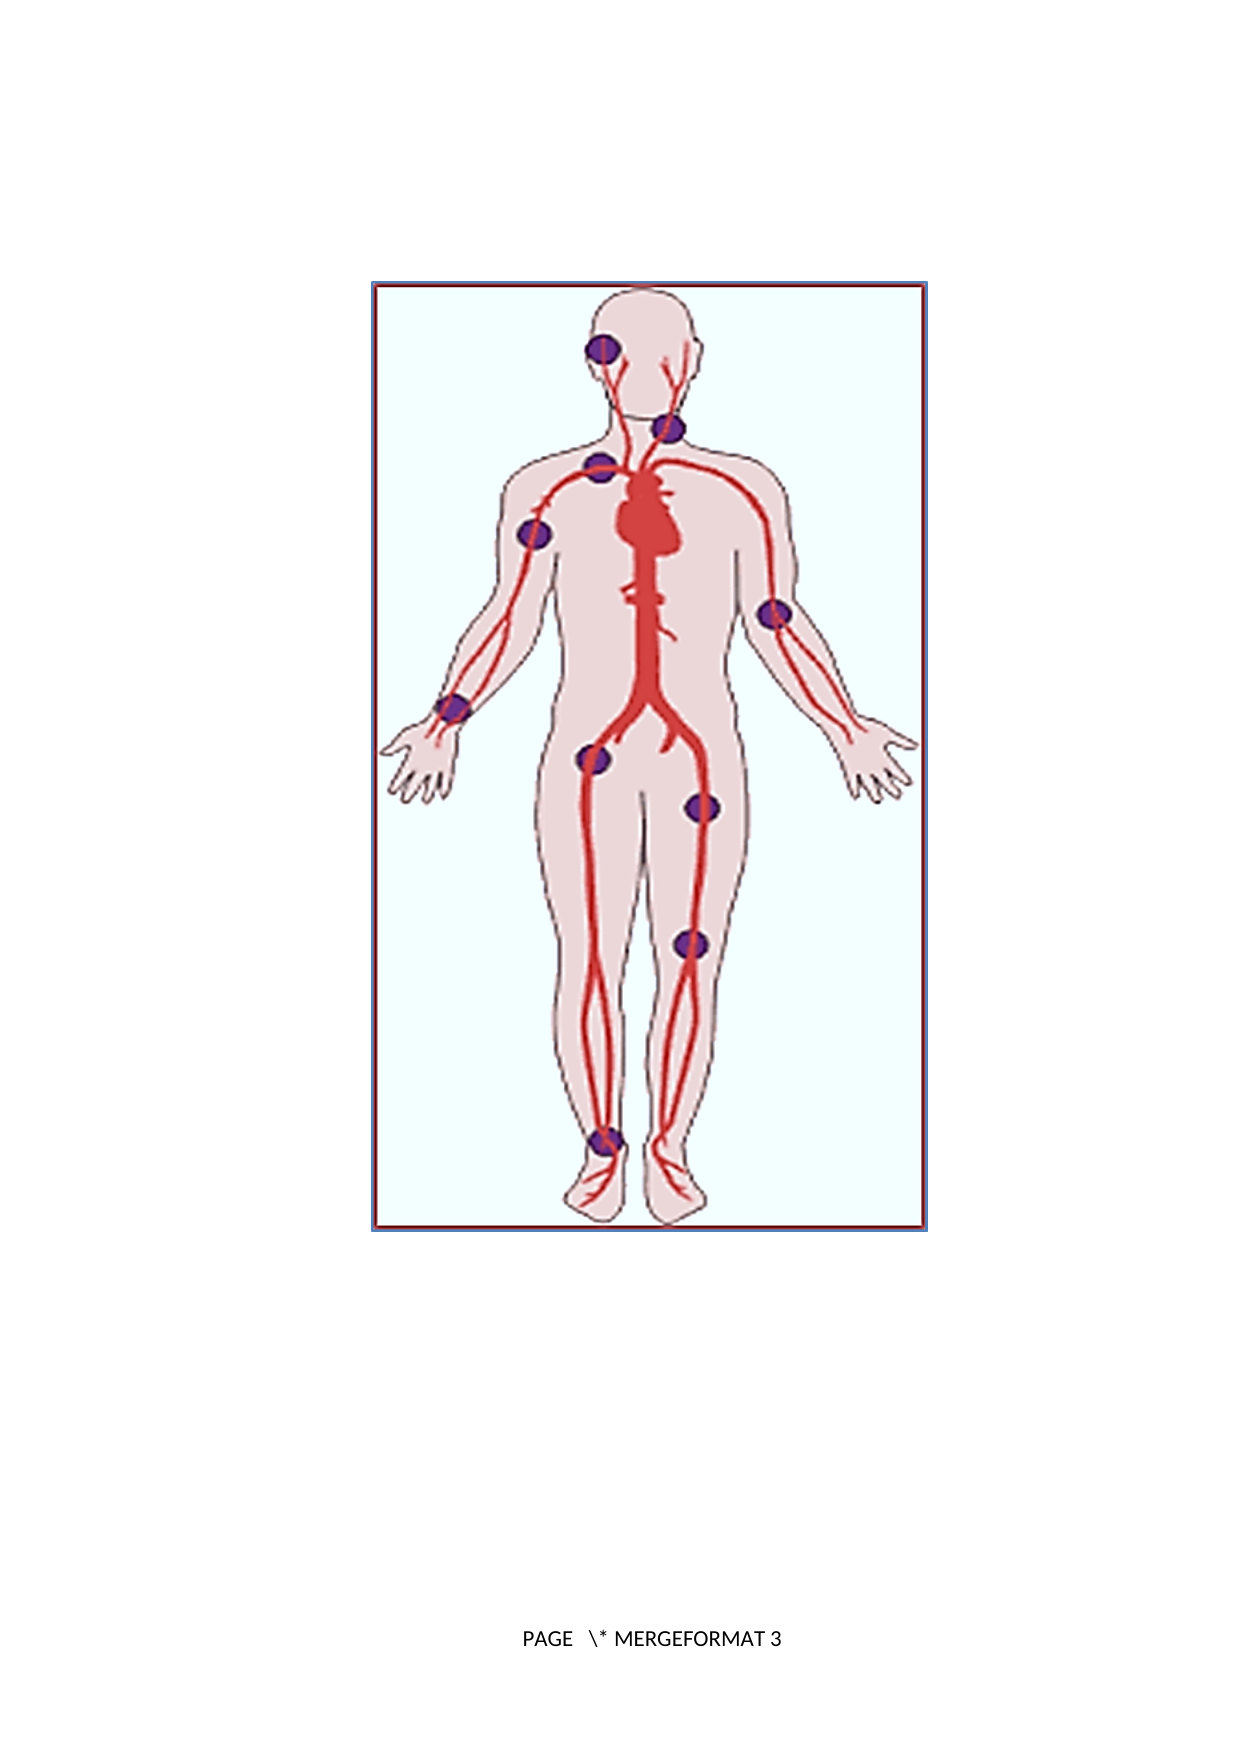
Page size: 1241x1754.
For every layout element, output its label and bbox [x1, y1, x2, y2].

picture [371, 281, 928, 1232]
